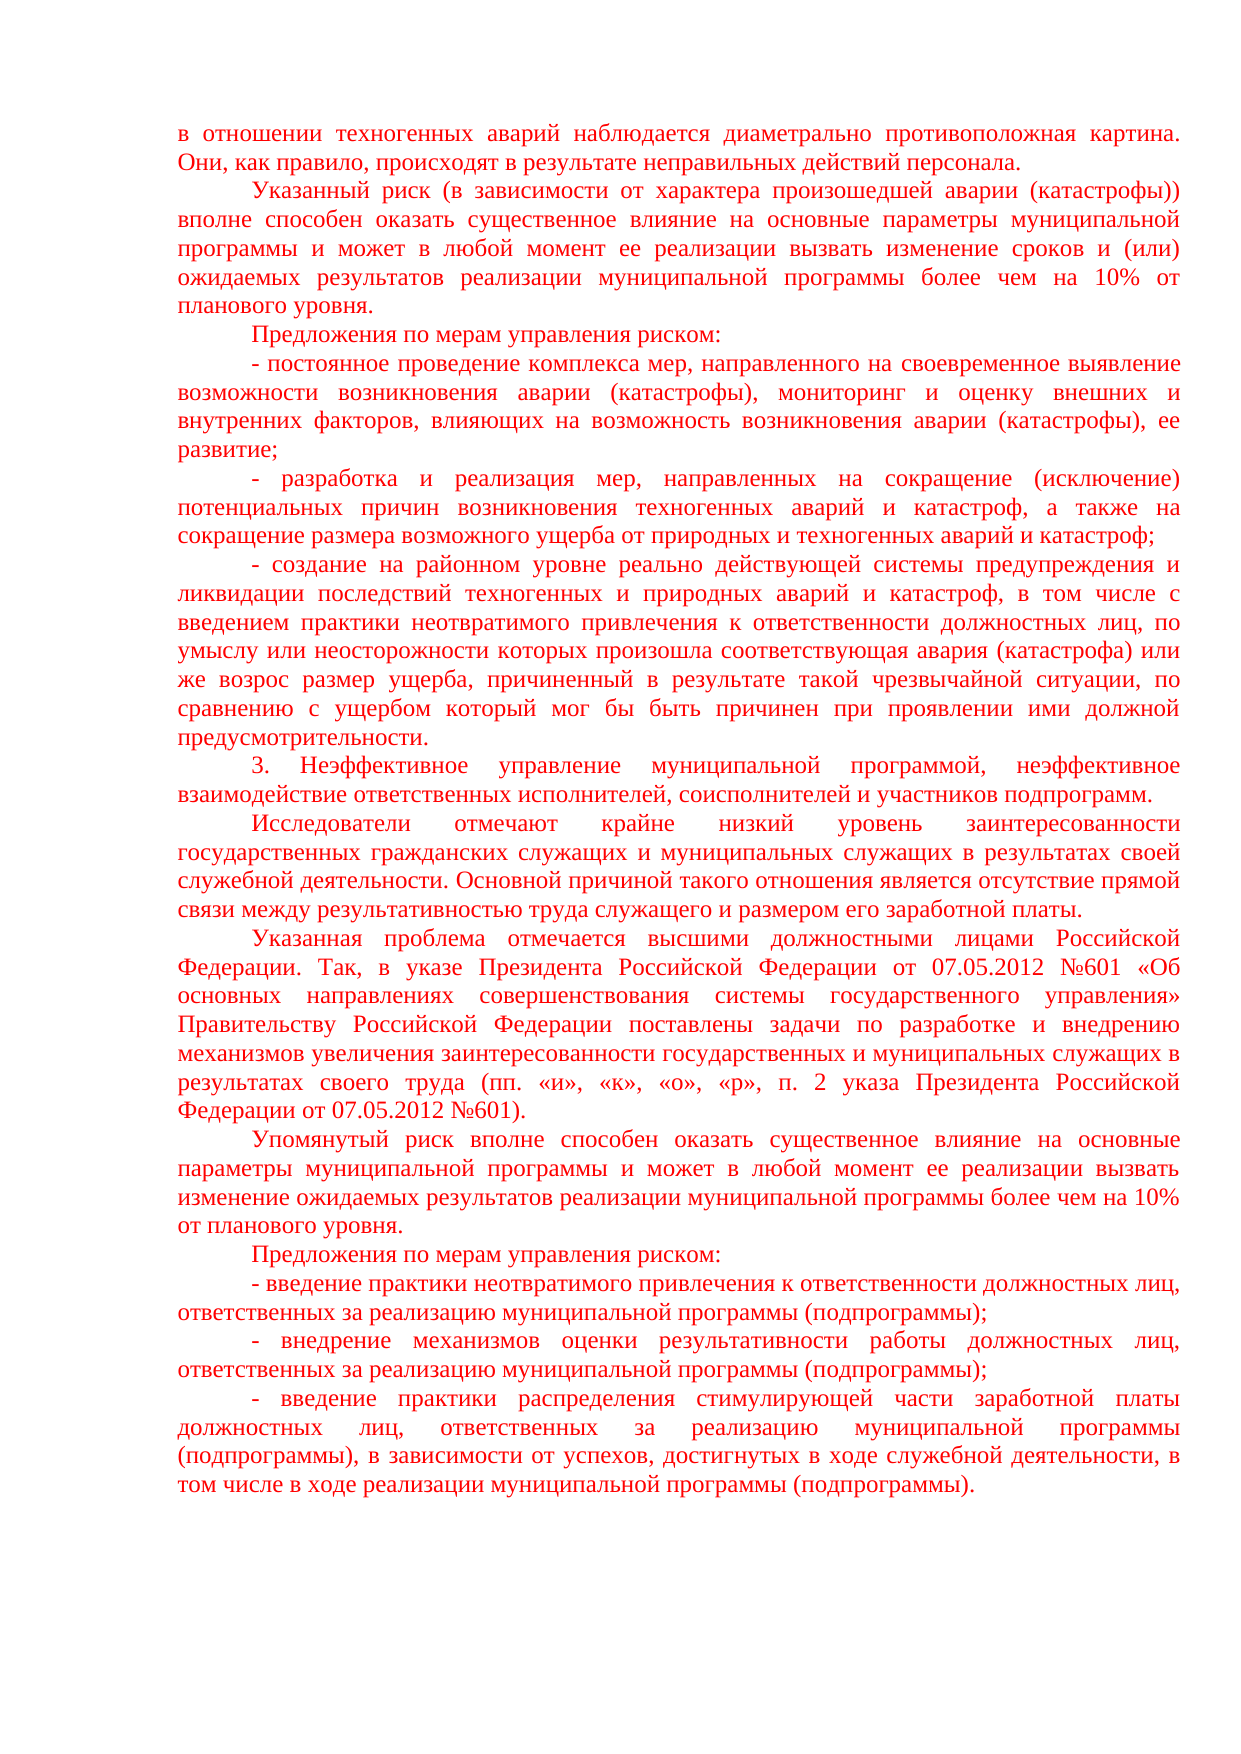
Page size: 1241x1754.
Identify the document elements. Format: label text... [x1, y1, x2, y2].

text Указанный риск (в зависимости от характера произошедшей аварии (катастрофы)) вполне способен оказать существенное влияние на основные параметры муниципальной программы и может в любой момент ее реализации вызвать изменение сроков и (или) ожидаемых результатов реализации муниципальной программы более чем на 10% от планового уровня. [177, 176, 1181, 319]
text - введение практики распределения стимулирующей части заработной платы должностных лиц, ответственных за реализацию муниципальной программы (подпрограммы), в зависимости от успехов, достигнутых в ходе служебной деятельности, в том числе в ходе реализации муниципальной программы (подпрограммы). [177, 1383, 1181, 1498]
text Упомянутый риск вполне способен оказать существенное влияние на основные параметры муниципальной программы и может в любой момент ее реализации вызвать изменение ожидаемых результатов реализации муниципальной программы более чем на 10% от планового уровня. [177, 1124, 1181, 1239]
text Указанная проблема отмечается высшими должностными лицами Российской Федерации. Так, в указе Президента Российской Федерации от 07.05.2012 №601 «Об основных направлениях совершенствования системы государственного управления» Правительству Российской Федерации поставлены задачи по разработке и внедрению механизмов увеличения заинтересованности государственных и муниципальных служащих в результатах своего труда (пп. «и», «к», «о», «р», п. 2 указа Президента Российской Федерации от 07.05.2012 №601). [177, 923, 1181, 1124]
text - разработка и реализация мер, направленных на сокращение (исключение) потенциальных причин возникновения техногенных аварий и катастроф, а также на сокращение размера возможного ущерба от природных и техногенных аварий и катастроф; [177, 463, 1181, 549]
text Исследователи отмечают крайне низкий уровень заинтересованности государственных гражданских служащих и муниципальных служащих в результатах своей служебной деятельности. Основной причиной такого отношения является отсутствие прямой связи между результативностью труда служащего и размером его заработной платы. [177, 808, 1181, 923]
text - создание на районном уровне реально действующей системы предупреждения и ликвидации последствий техногенных и природных аварий и катастроф, в том числе с введением практики неотвратимого привлечения к ответственности должностных лиц, по умыслу или неосторожности которых произошла соответствующая авария (катастрофа) или же возрос размер ущерба, причиненный в результате такой чрезвычайной ситуации, по сравнению с ущербом который мог бы быть причинен при проявлении ими должной предусмотрительности. [177, 549, 1181, 751]
text - постоянное проведение комплекса мер, направленного на своевременное выявление возможности возникновения аварии (катастрофы), мониторинг и оценку внешних и внутренних факторов, влияющих на возможность возникновения аварии (катастрофы), ее развитие; [177, 348, 1181, 463]
text 3. Неэффективное управление муниципальной программой, неэффективное взаимодействие ответственных исполнителей, соисполнителей и участников подпрограмм. [177, 751, 1181, 808]
text Предложения по мерам управления риском: [177, 1239, 1181, 1268]
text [177, 118, 1181, 176]
text - внедрение механизмов оценки результативности работы должностных лиц, ответственных за реализацию муниципальной программы (подпрограммы); [177, 1326, 1181, 1383]
text Предложения по мерам управления риском: [177, 319, 1181, 348]
text - введение практики неотвратимого привлечения к ответственности должностных лиц, ответственных за реализацию муниципальной программы (подпрограммы); [177, 1268, 1181, 1326]
